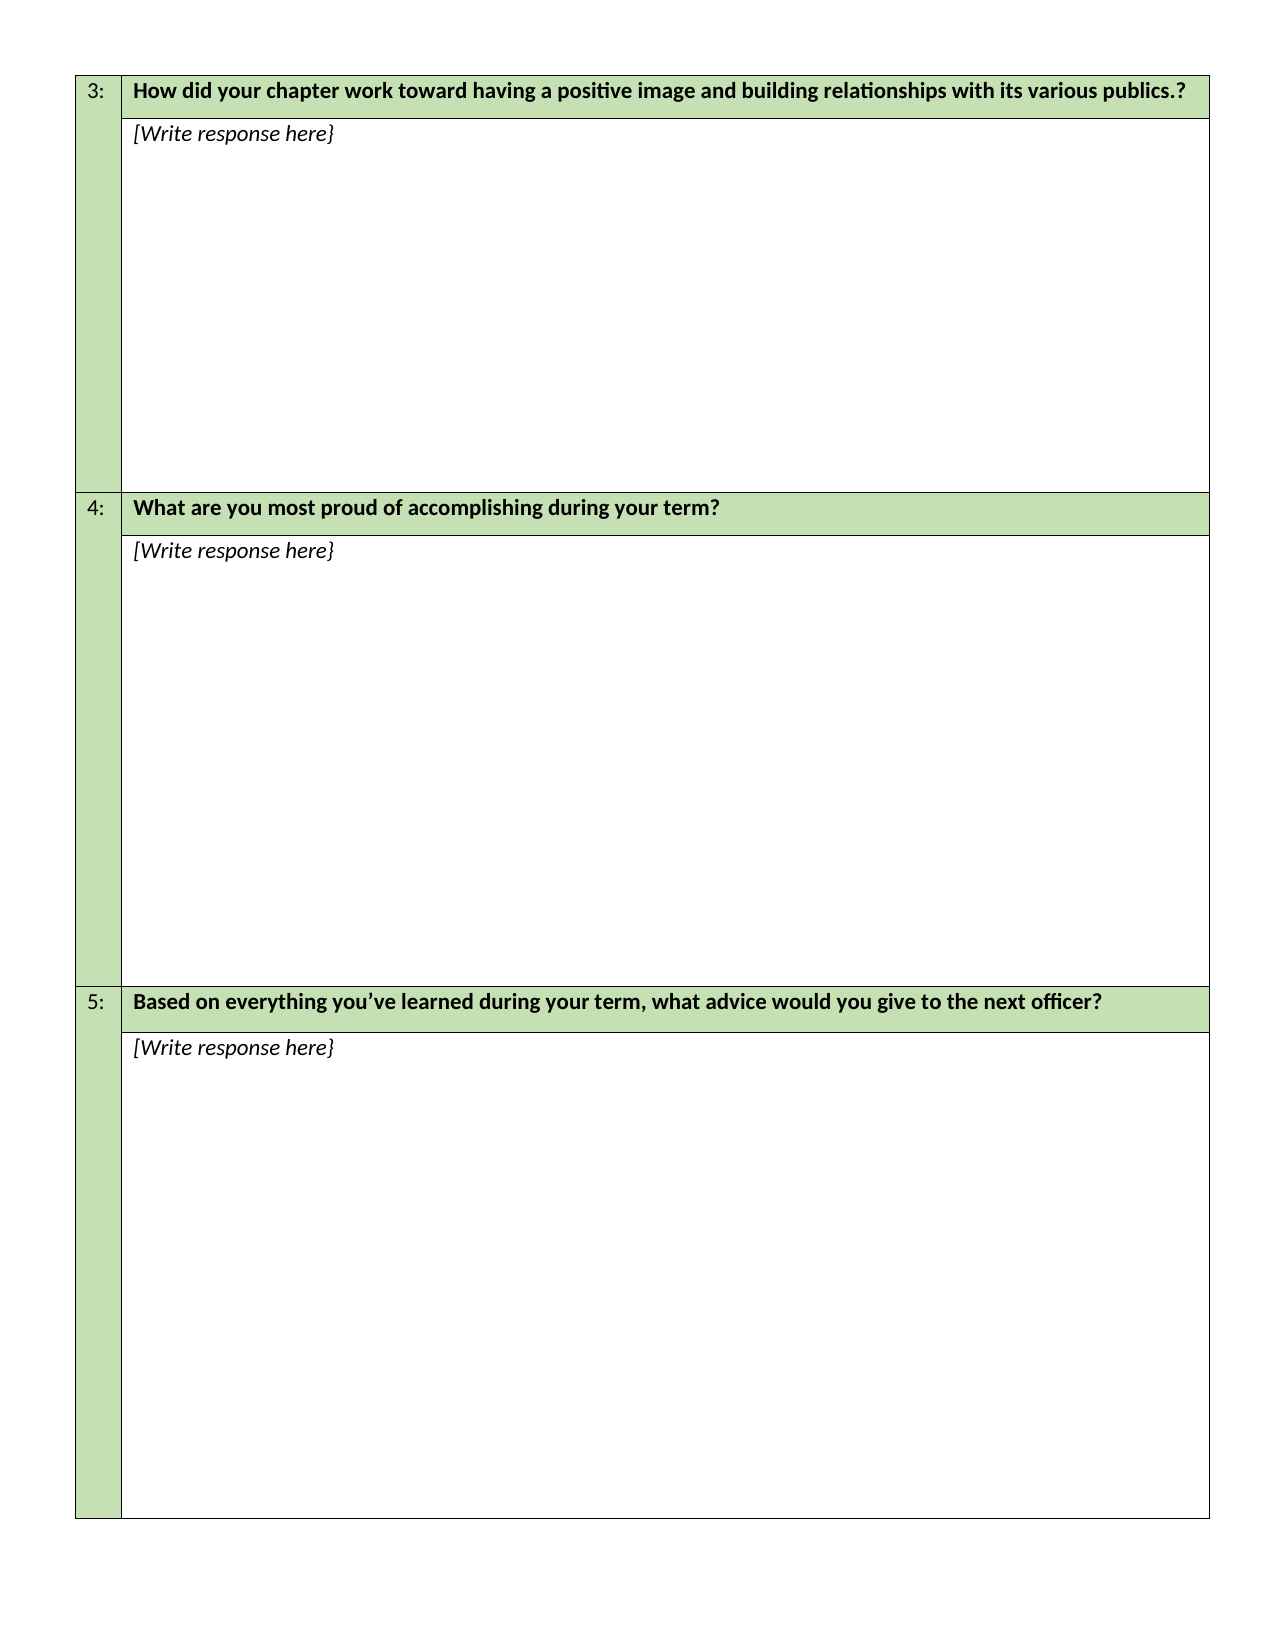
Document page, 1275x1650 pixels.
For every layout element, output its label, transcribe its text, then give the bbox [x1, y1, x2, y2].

table_cell 5: [76, 987, 121, 1518]
table_cell [Write response here} [122, 1033, 1209, 1518]
table_cell 4: [76, 493, 121, 986]
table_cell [122, 119, 1209, 492]
table_cell What are you most proud of accomplishing during your term? [122, 493, 1209, 535]
table_cell [Write response here} [122, 536, 1209, 986]
table_cell Based on everything you’ve learned during your term, what advice would you give to the next officer? [122, 987, 1209, 1032]
table_cell 3: [76, 76, 121, 492]
table_cell How did your chapter work toward having a positive image and building relationships with its various publics.? [122, 76, 1209, 118]
